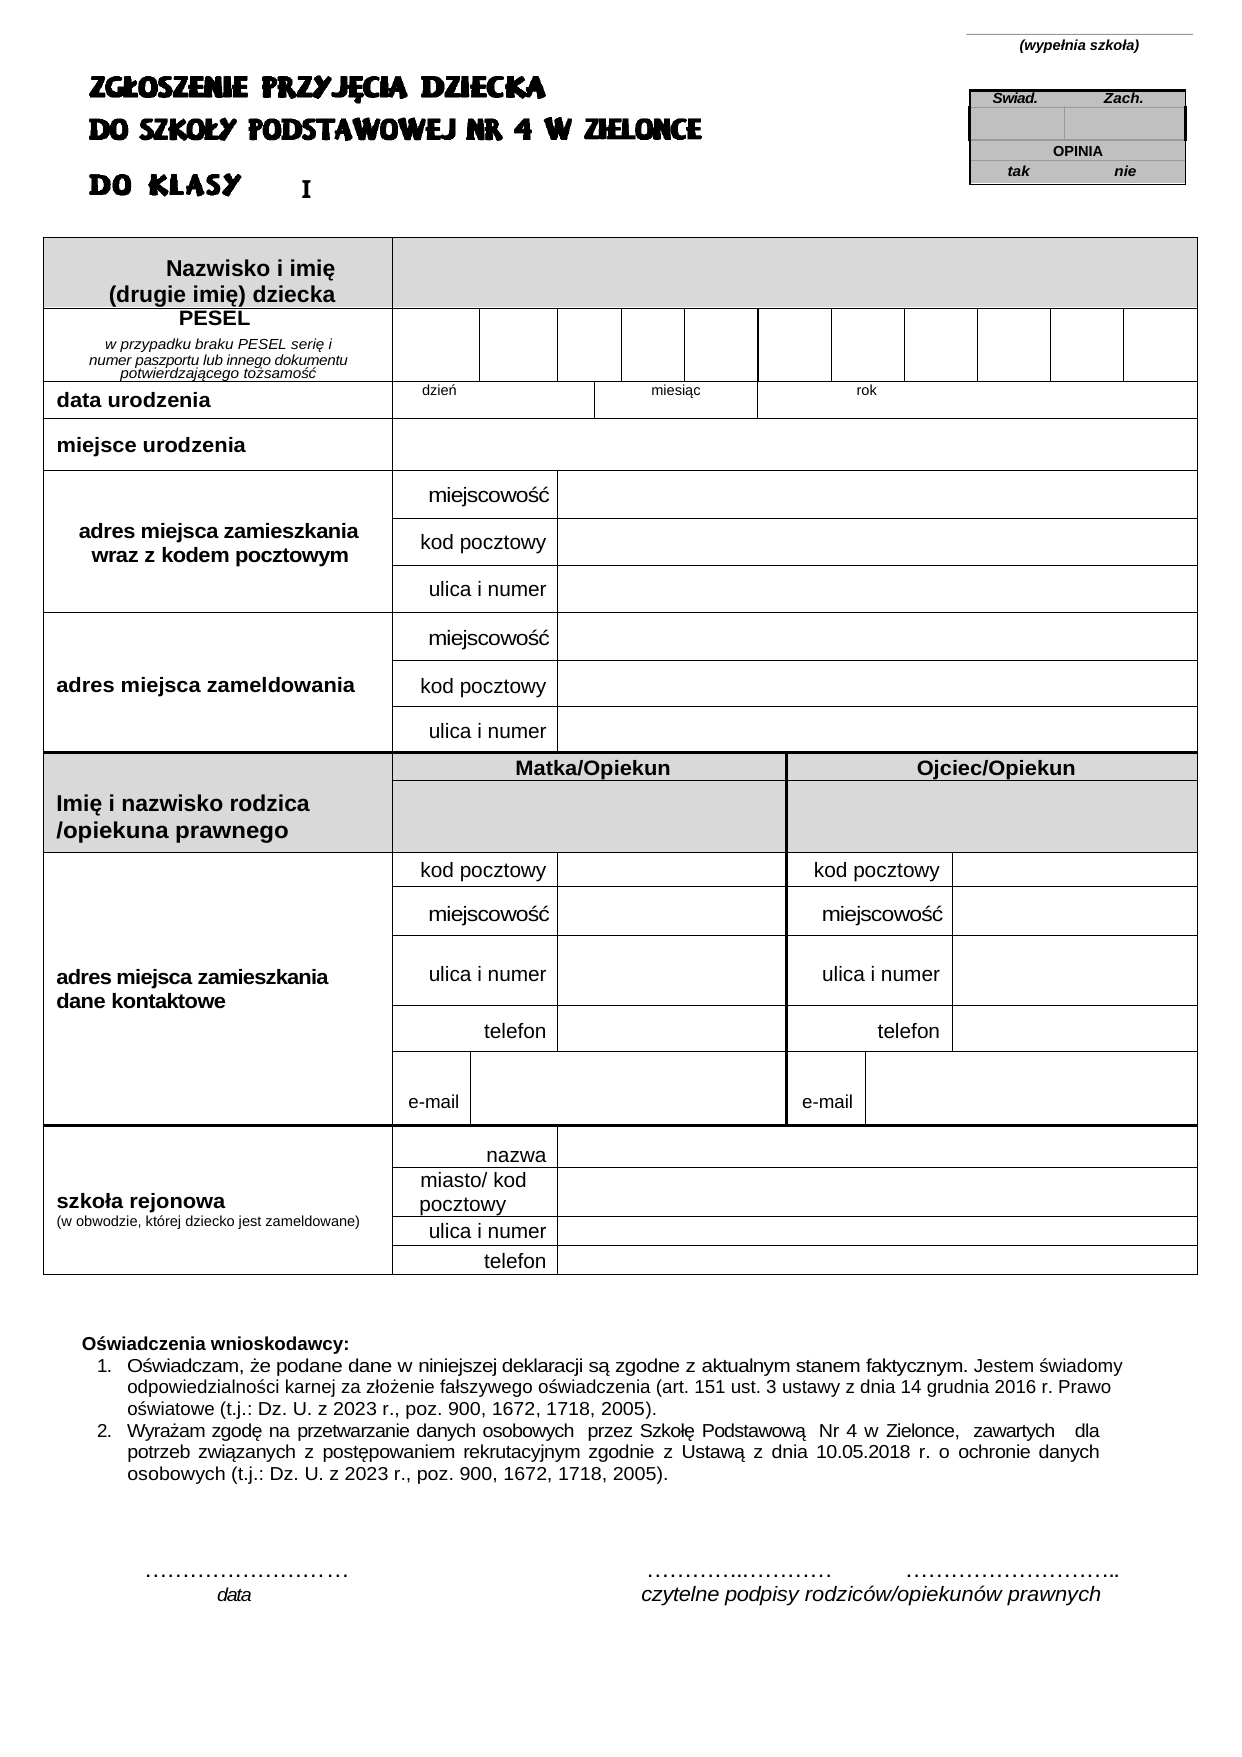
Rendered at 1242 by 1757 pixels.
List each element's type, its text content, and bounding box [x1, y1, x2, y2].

table_cell [393, 419, 1197, 470]
table_cell [558, 936, 785, 1005]
table_header [393, 238, 1197, 307]
table_cell miejscowość [393, 613, 557, 660]
table_cell e-mail [788, 1052, 865, 1124]
table_cell [558, 309, 621, 381]
table_cell kod pocztowy [393, 853, 557, 886]
table_cell kod pocztowy [393, 519, 557, 565]
table_cell szkoła rejonowa (w obwodzie, której dziecko jest zameldowane) [44, 1127, 392, 1274]
table_cell telefon [788, 1006, 952, 1051]
table_cell [685, 309, 757, 381]
table_cell [393, 781, 785, 852]
table_cell dzień [393, 382, 594, 418]
table_cell [788, 781, 1197, 852]
table_cell [558, 471, 1197, 518]
table_cell ulica i numer [788, 936, 952, 1005]
table_cell [558, 519, 1197, 565]
table_cell [558, 1006, 785, 1051]
table_cell PESEL w przypadku braku PESEL serię i numer paszportu lub innego dokumentu potwierdzającego tożsamość [44, 309, 392, 381]
table_cell [978, 309, 1050, 381]
table_cell [866, 1052, 1197, 1124]
table_cell [1124, 309, 1197, 381]
text ……………………… ………….………… ……………………….. [31, 1556, 1210, 1582]
table_header Nazwisko i imię (drugie imię) dziecka [44, 238, 392, 307]
table_cell miejscowość [393, 471, 557, 518]
table_cell [558, 1246, 1197, 1274]
picture [89, 70, 563, 104]
table_cell [832, 309, 904, 381]
table_cell [953, 853, 1197, 886]
table_cell kod pocztowy [393, 661, 557, 706]
table_cell [1065, 108, 1184, 139]
table_cell adres miejsca zamieszkania wraz z kodem pocztowym [44, 471, 392, 612]
table_cell [558, 661, 1197, 706]
table_cell [905, 309, 977, 381]
table_cell [953, 1006, 1197, 1051]
table_cell [471, 1052, 785, 1124]
table_cell [558, 853, 785, 886]
text data czytelne podpisy rodziców/opiekunów prawnych [31, 1582, 1210, 1606]
table_cell OPINIA [971, 141, 1185, 160]
table_cell kod pocztowy [788, 853, 952, 886]
table_cell ulica i numer [393, 936, 557, 1005]
list Oświadczam, że podane dane w niniejszej deklaracji są zgodne z aktualnym stanem faktycznym. Jestem świadomy [97, 1355, 1210, 1376]
table_cell telefon [393, 1006, 557, 1051]
list Wyrażam zgodę na przetwarzanie danych osobowych przez Szkołę Podstawową Nr 4 w Zielonce, zawartych dla potrzeb związanych z postępowaniem rekrutacyjnym zgodnie z Ustawą z dnia 10.05.2018 r. o ochronie danych osobowych (t.j.: Dz. U. z 2023 r., poz. 900, 1672, 1718, 2005). [97, 1419, 1101, 1484]
table_cell [759, 309, 831, 381]
table_cell [558, 1127, 1197, 1167]
table_cell adres miejsca zameldowania [44, 613, 392, 751]
picture [88, 113, 716, 146]
table_cell Imię i nazwisko rodzica /opiekuna prawnego [44, 754, 392, 852]
table_cell [480, 309, 557, 381]
table_cell adres miejsca zamieszkania dane kontaktowe [44, 853, 392, 1124]
table_cell ulica i numer [393, 707, 557, 751]
table_cell [558, 1168, 1197, 1216]
list oświatowe (t.j.: Dz. U. z 2023 r., poz. 900, 1672, 1718, 2005). [127, 1398, 1210, 1419]
text Oświadczenia wnioskodawcy: [82, 1334, 1210, 1355]
table_cell e-mail [393, 1052, 470, 1124]
table_cell Matka/Opiekun [393, 754, 785, 780]
table_header Świad. Zach. [971, 92, 1185, 106]
table_cell miejscowość [393, 887, 557, 935]
table_cell [953, 887, 1197, 935]
table_cell [558, 887, 785, 935]
text (wypełnia szkoła) [31, 36, 1139, 53]
table_cell [558, 1217, 1197, 1245]
picture [89, 169, 276, 201]
table_cell rok [758, 382, 1197, 418]
table_cell [1051, 309, 1123, 381]
table_cell [558, 613, 1197, 660]
table_cell Ojciec/Opiekun [788, 754, 1197, 780]
table_cell tak nie [971, 161, 1185, 183]
table_cell miejscowość [788, 887, 952, 935]
table_cell [622, 309, 684, 381]
table_cell miasto/ kod pocztowy [393, 1168, 557, 1216]
table_cell ulica i numer [393, 1217, 557, 1245]
table_cell [558, 566, 1197, 612]
table_cell nazwa [393, 1127, 557, 1167]
table_cell [558, 707, 1197, 751]
table_cell telefon [393, 1246, 557, 1274]
table_cell [953, 936, 1197, 1005]
table_cell miejsce urodzenia [44, 419, 392, 470]
table_cell [393, 309, 479, 381]
table_cell data urodzenia [44, 382, 392, 418]
table_cell ulica i numer [393, 566, 557, 612]
table_cell miesiąc [595, 382, 757, 418]
list odpowiedzialności karnej za złożenie fałszywego oświadczenia (art. 151 ust. 3 ustawy z dnia 14 grudnia 2016 r. Prawo [127, 1376, 1210, 1398]
table_cell [971, 108, 1064, 139]
